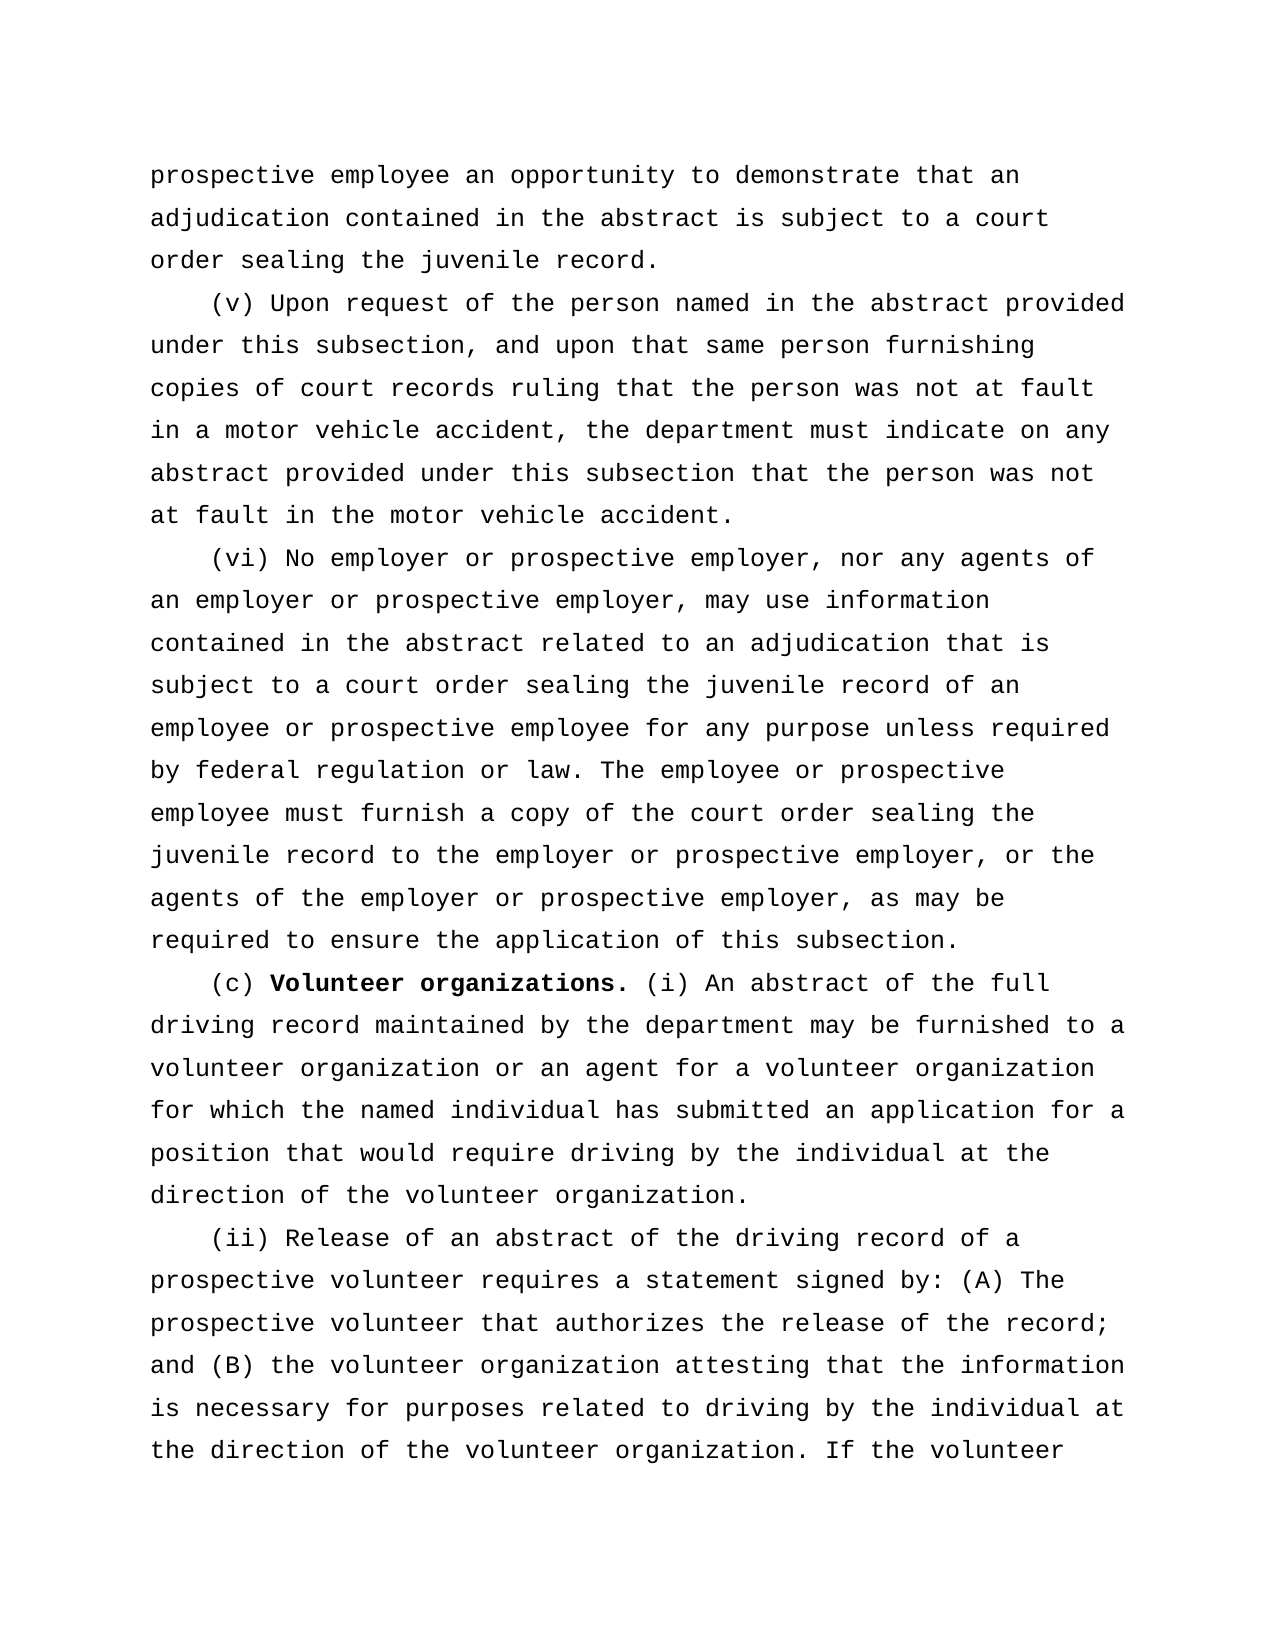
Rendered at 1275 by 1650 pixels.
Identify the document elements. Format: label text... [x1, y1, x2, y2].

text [150, 150, 1125, 277]
text (v) Upon request of the person named in the abstract provided under this subsection, and upon that same person furnishing copies of court records ruling that the person was not at fault in a motor vehicle accident, the department must indicate on any abstract provided under this subsection that the person was not at fault in the motor vehicle accident. [150, 277, 1125, 532]
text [150, 1212, 1125, 1467]
text (c) Volunteer organizations. (i) An abstract of the full driving record maintained by the department may be furnished to a volunteer organization or an agent for a volunteer organization for which the named individual has submitted an application for a position that would require driving by the individual at the direction of the volunteer organization. [150, 957, 1125, 1212]
text (vi) No employer or prospective employer, nor any agents of an employer or prospective employer, may use information contained in the abstract related to an adjudication that is subject to a court order sealing the juvenile record of an employee or prospective employee for any purpose unless required by federal regulation or law. The employee or prospective employee must furnish a copy of the court order sealing the juvenile record to the employer or prospective employer, or the agents of the employer or prospective employer, as may be required to ensure the application of this subsection. [150, 532, 1125, 957]
